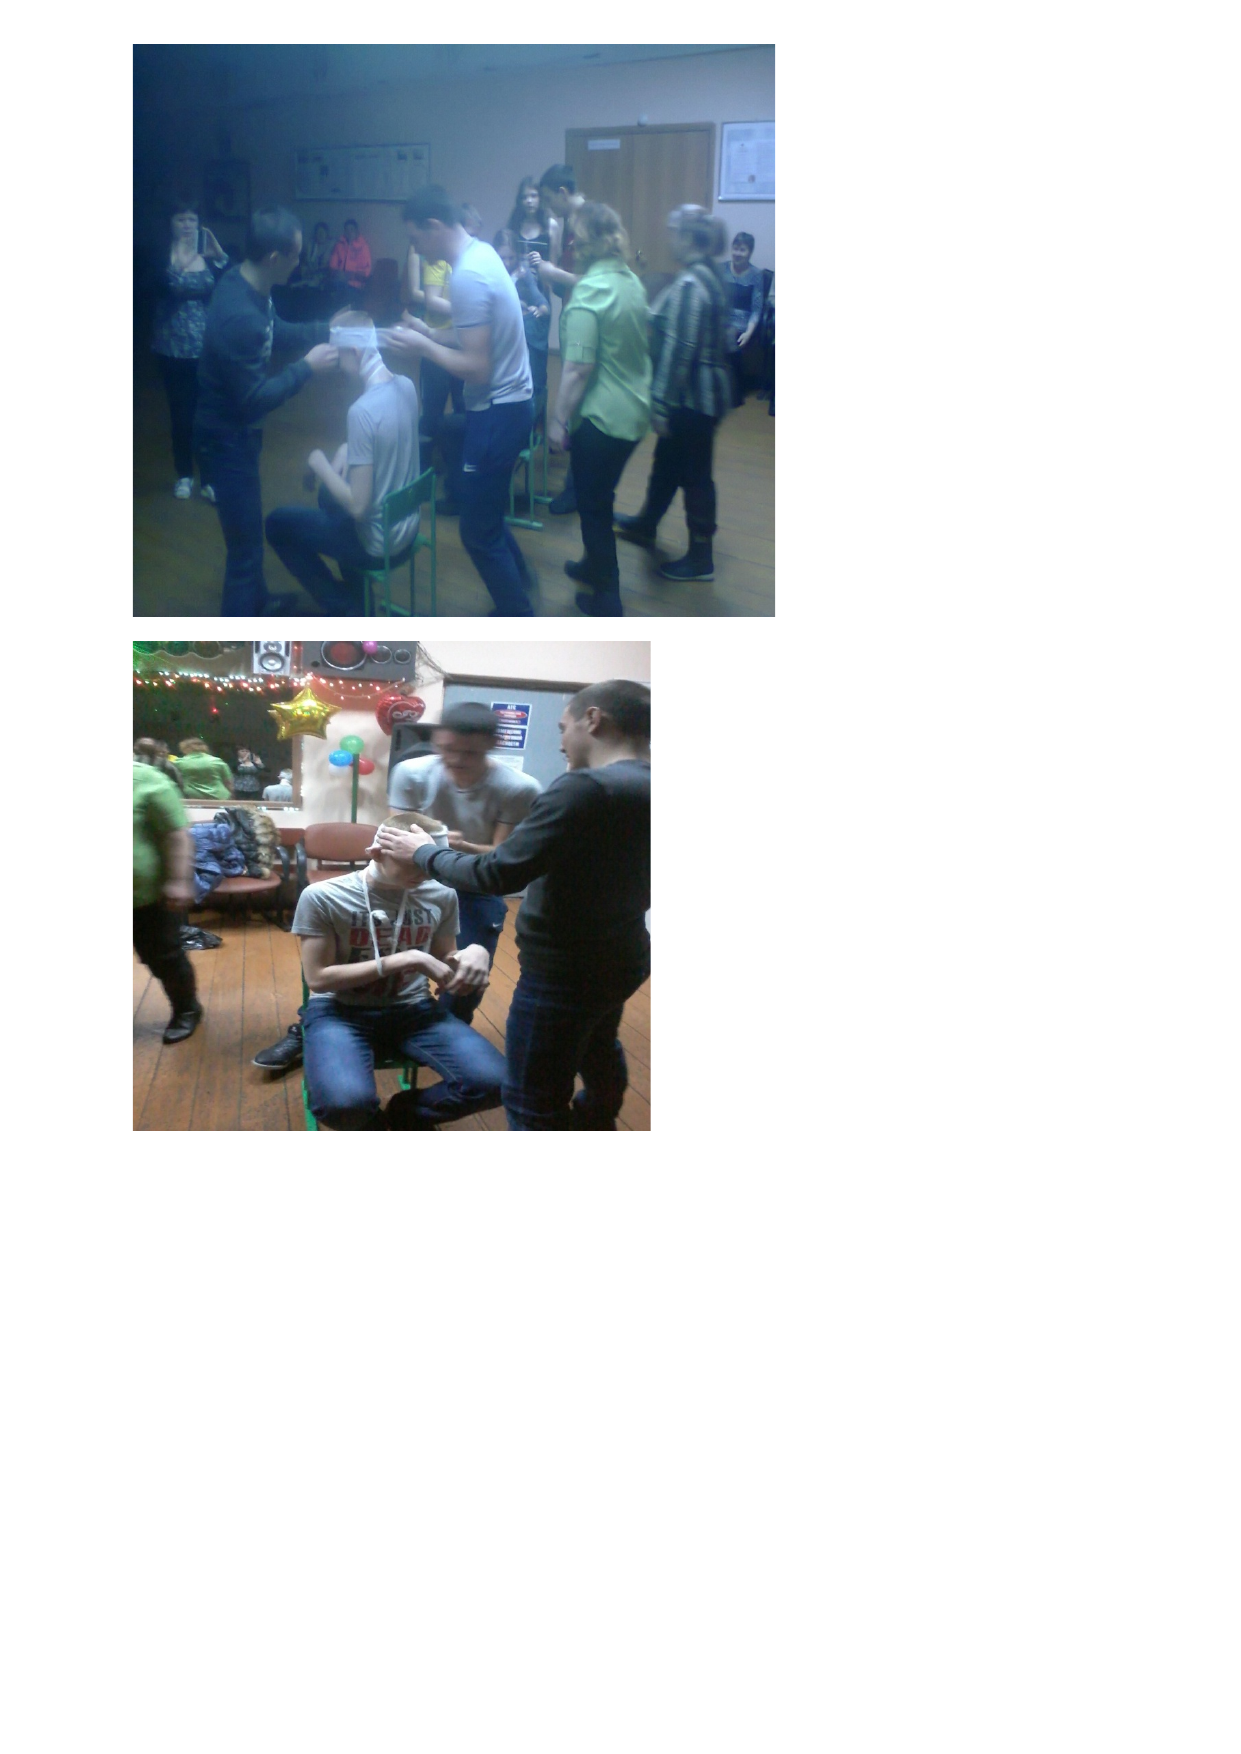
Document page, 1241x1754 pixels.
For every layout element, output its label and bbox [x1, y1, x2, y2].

picture [132, 44, 776, 617]
picture [132, 641, 651, 1131]
